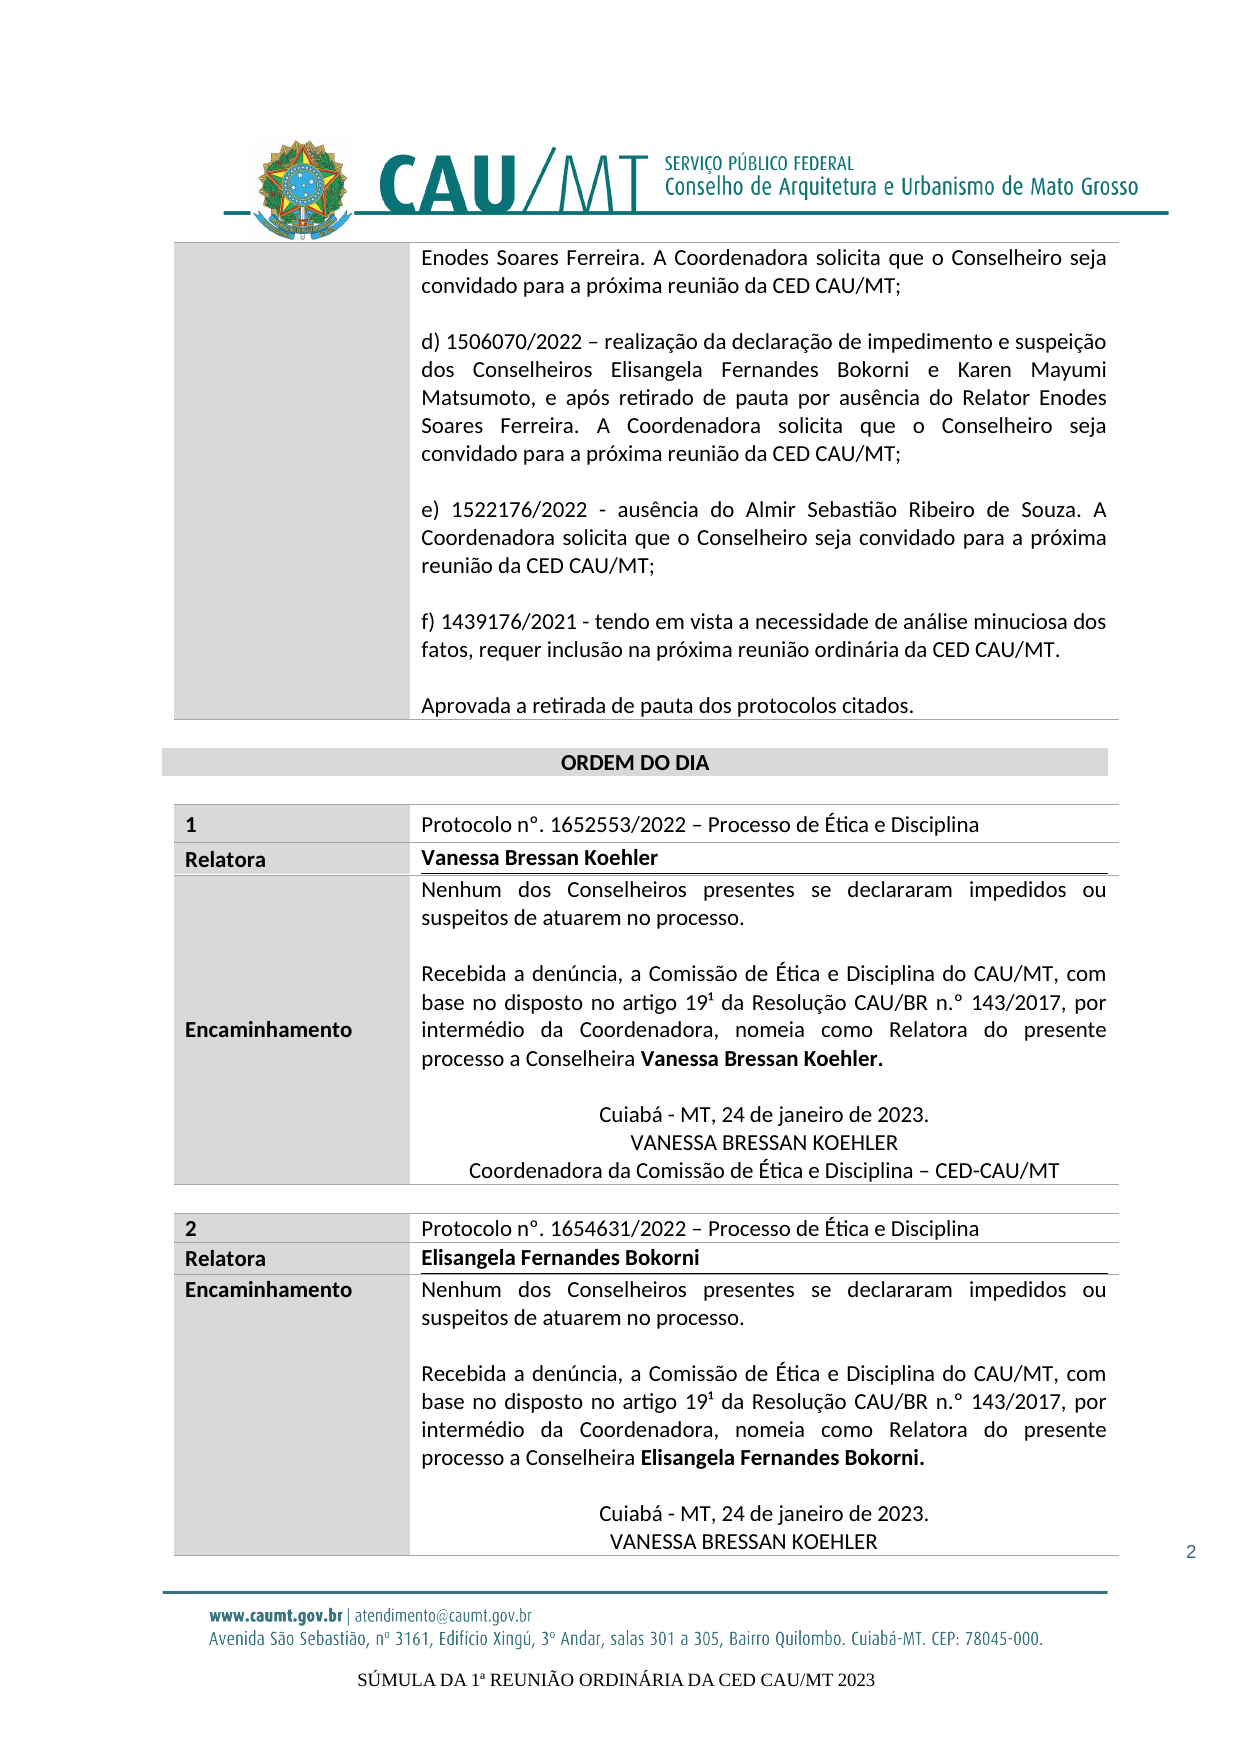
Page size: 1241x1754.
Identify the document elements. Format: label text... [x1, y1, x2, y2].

table_cell Relatora [174, 843, 410, 874]
table_header 1 [174, 805, 410, 842]
table_cell Elisangela Fernandes Bokorni [410, 1243, 1119, 1274]
table_cell Relatora [174, 1243, 410, 1274]
table_cell Encaminhamento [174, 876, 410, 1184]
table_header 2 [174, 1214, 410, 1242]
table_cell Nenhum dos Conselheiros presentes se declararam impedidos ou suspeitos de atuarem no processo. Recebida a denúncia, a Comissão de Ética e Disciplina do CAU/MT, com base no disposto no artigo 19¹ da Resolução CAU/BR n.º 143/2017, por intermédio da Coordenadora, nomeia como Relatora do presente processo a Conselheira Vanessa Bressan Koehler. Cuiabá - MT, 24 de janeiro de 2023. VANESSA BRESSAN KOEHLER Coordenadora da Comissão de Ética e Disciplina – CED-CAU/MT [410, 876, 1119, 1184]
table_header Protocolo nº. 1654631/2022 – Processo de Ética e Disciplina [410, 1214, 1119, 1242]
table_cell Comunicado [174, 243, 410, 719]
picture [162, 1573, 1108, 1665]
table_header Protocolo nº. 1652553/2022 – Processo de Ética e Disciplina [410, 805, 1119, 842]
text ORDEM DO DIA [162, 748, 1108, 776]
table_cell Encaminhamento [174, 1275, 410, 1555]
picture [223, 138, 1169, 242]
table_cell Vanessa Bressan Koehler [410, 843, 1119, 874]
